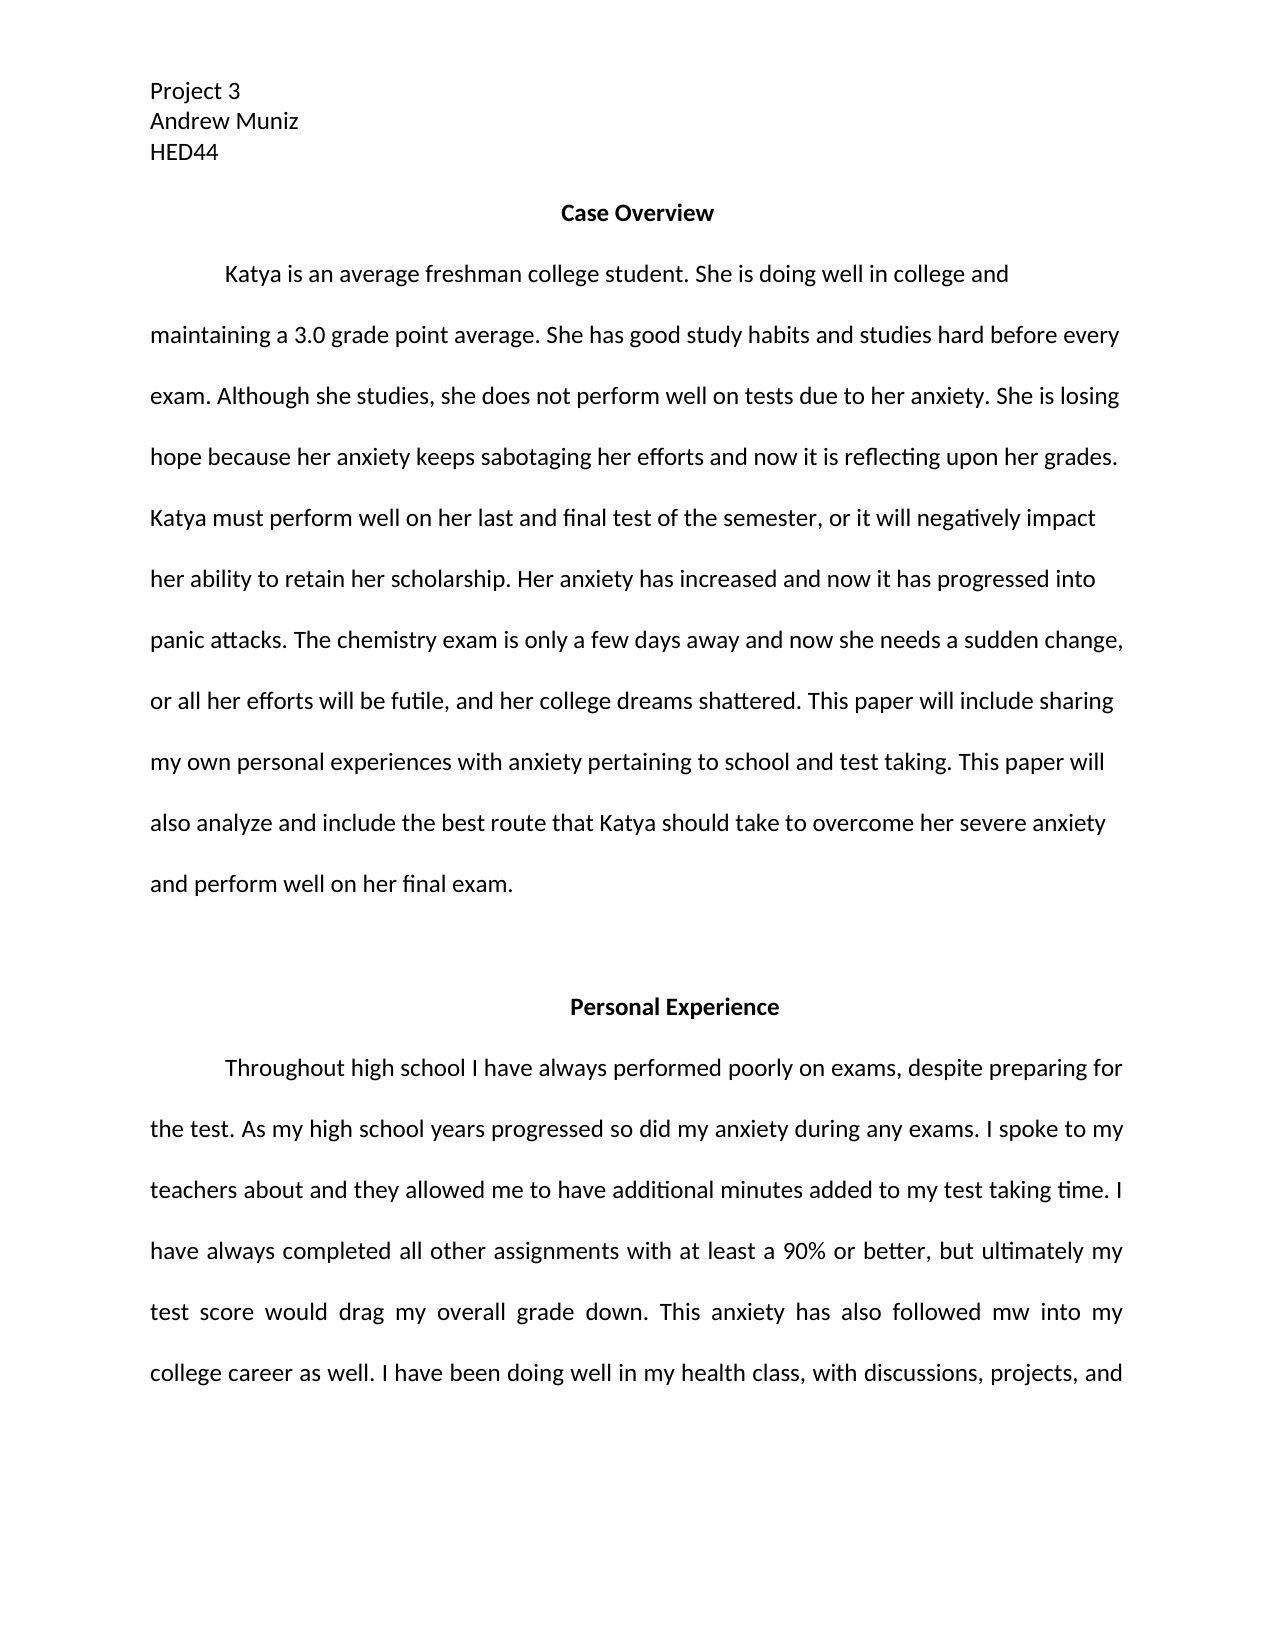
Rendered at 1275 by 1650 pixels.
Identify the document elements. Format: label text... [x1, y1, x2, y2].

text Katya is an average freshman college student. She is doing well in college and maintaining a 3.0 grade point average. She has good study habits and studies hard before every exam. Although she studies, she does not perform well on tests due to her anxiety. She is losing hope because her anxiety keeps sabotaging her efforts and now it is reflecting upon her grades. Katya must perform well on her last and final test of the semester, or it will negatively impact her ability to retain her scholarship. Her anxiety has increased and now it has progressed into panic attacks. The chemistry exam is only a few days away and now she needs a sudden change, or all her efforts will be futile, and her college dreams shattered. This paper will include sharing my own personal experiences with anxiety pertaining to school and test taking. This paper will also analyze and include the best route that Katya should take to overcome her severe anxiety and perform well on her final exam. [150, 258, 1125, 899]
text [150, 1052, 1125, 1387]
text Personal Experience [150, 991, 1125, 1021]
text Case Overview [150, 197, 1125, 228]
